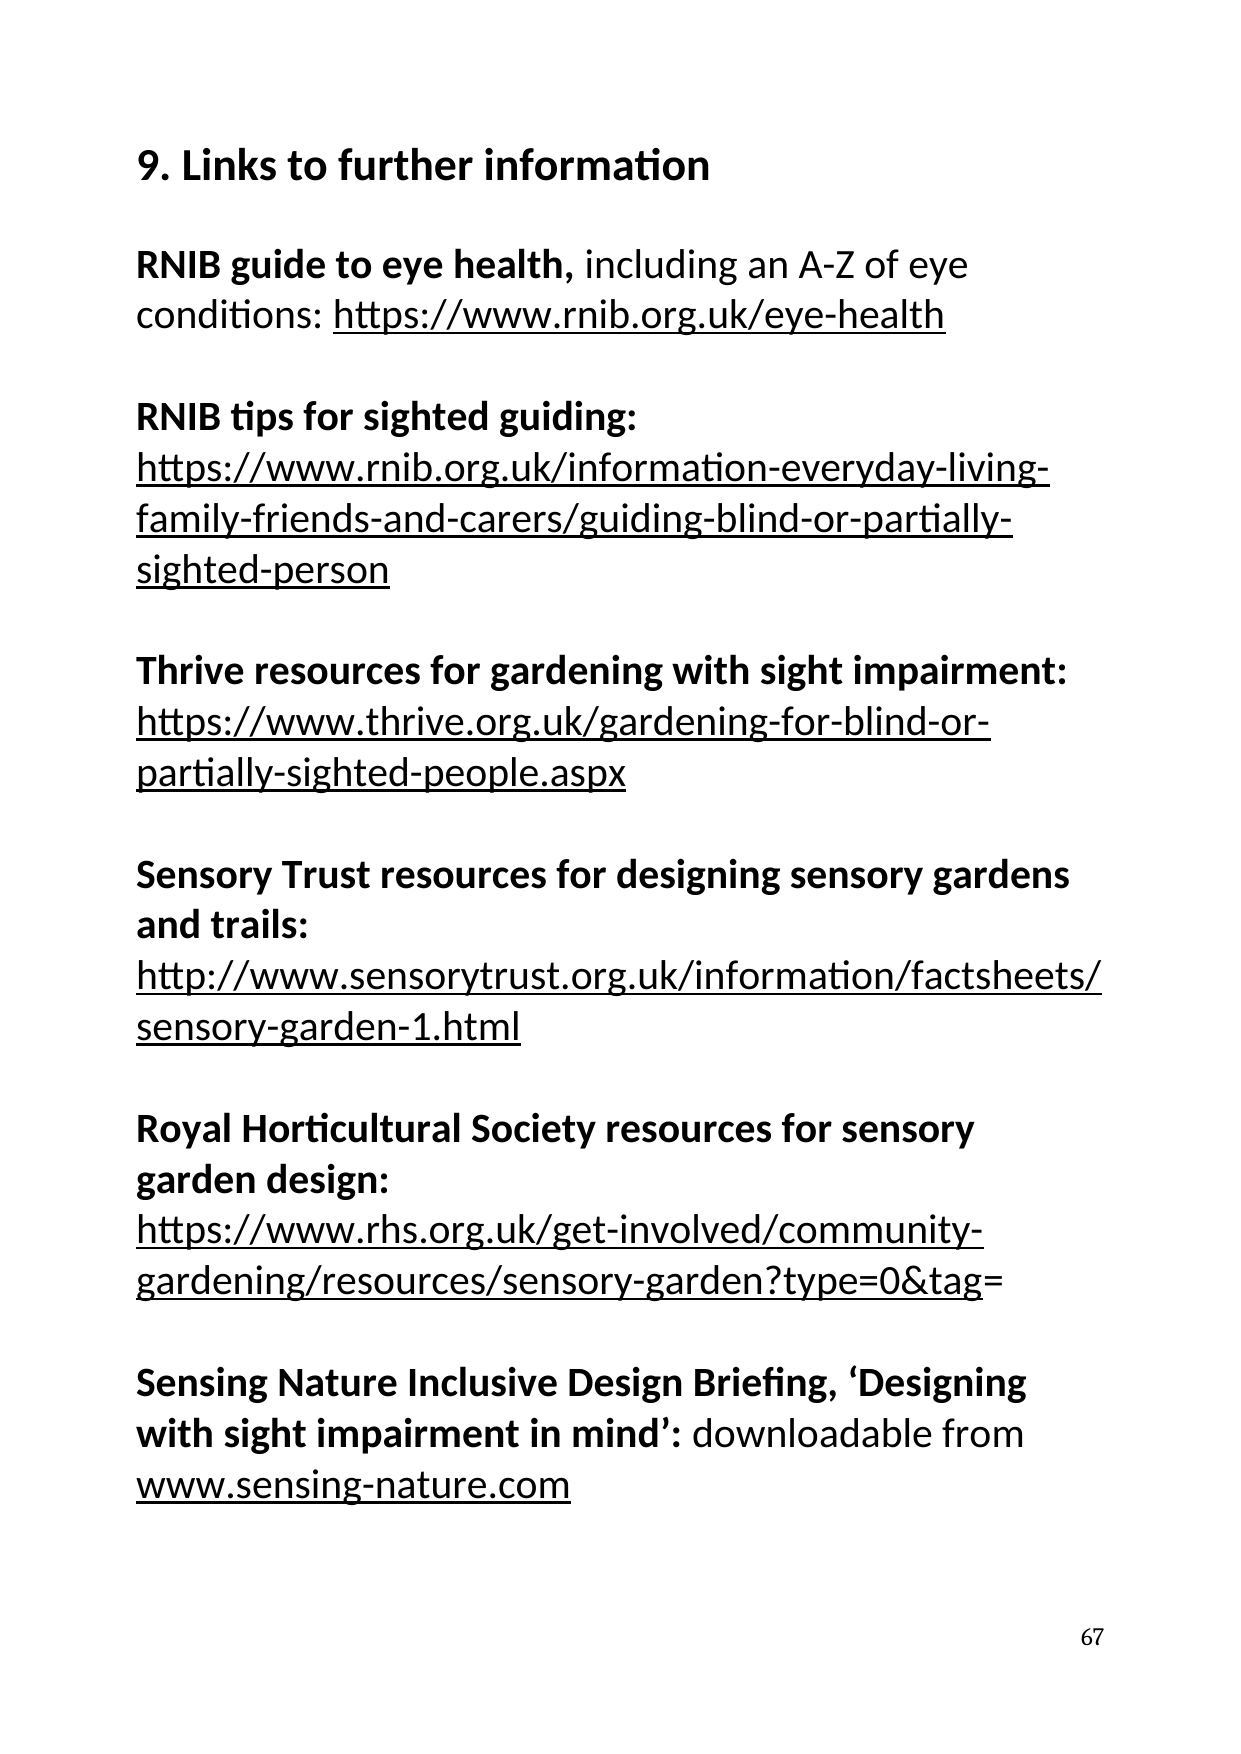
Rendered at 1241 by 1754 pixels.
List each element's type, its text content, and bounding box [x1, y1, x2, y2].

text RNIB guide to eye health, including an A-Z of eye conditions: https://www.rnib.org.uk/eye-health [136, 238, 1104, 339]
text Royal Horticultural Society resources for sensory garden design: https://www.rhs.org.uk/get-involved/community-gardening/resources/sensory-garden?type=0&tag= [136, 1102, 1104, 1305]
text Thrive resources for gardening with sight impairment: https://www.thrive.org.uk/gardening-for-blind-or-partially-sighted-people.aspx [136, 644, 1104, 797]
text Sensory Trust resources for designing sensory gardens and trails: http://www.sensorytrust.org.uk/information/factsheets/sensory-garden-1.html [136, 848, 1104, 1051]
text RNIB tips for sighted guiding: https://www.rnib.org.uk/information-everyday-living-family-friends-and-carers/guiding-blind-or-partially-sighted-person [136, 390, 1104, 593]
text Sensing Nature Inclusive Design Briefing, ‘Designing with sight impairment in mind’: downloadable from www.sensing-nature.com [136, 1356, 1104, 1508]
subtitle 9. Links to further information [136, 136, 1104, 192]
